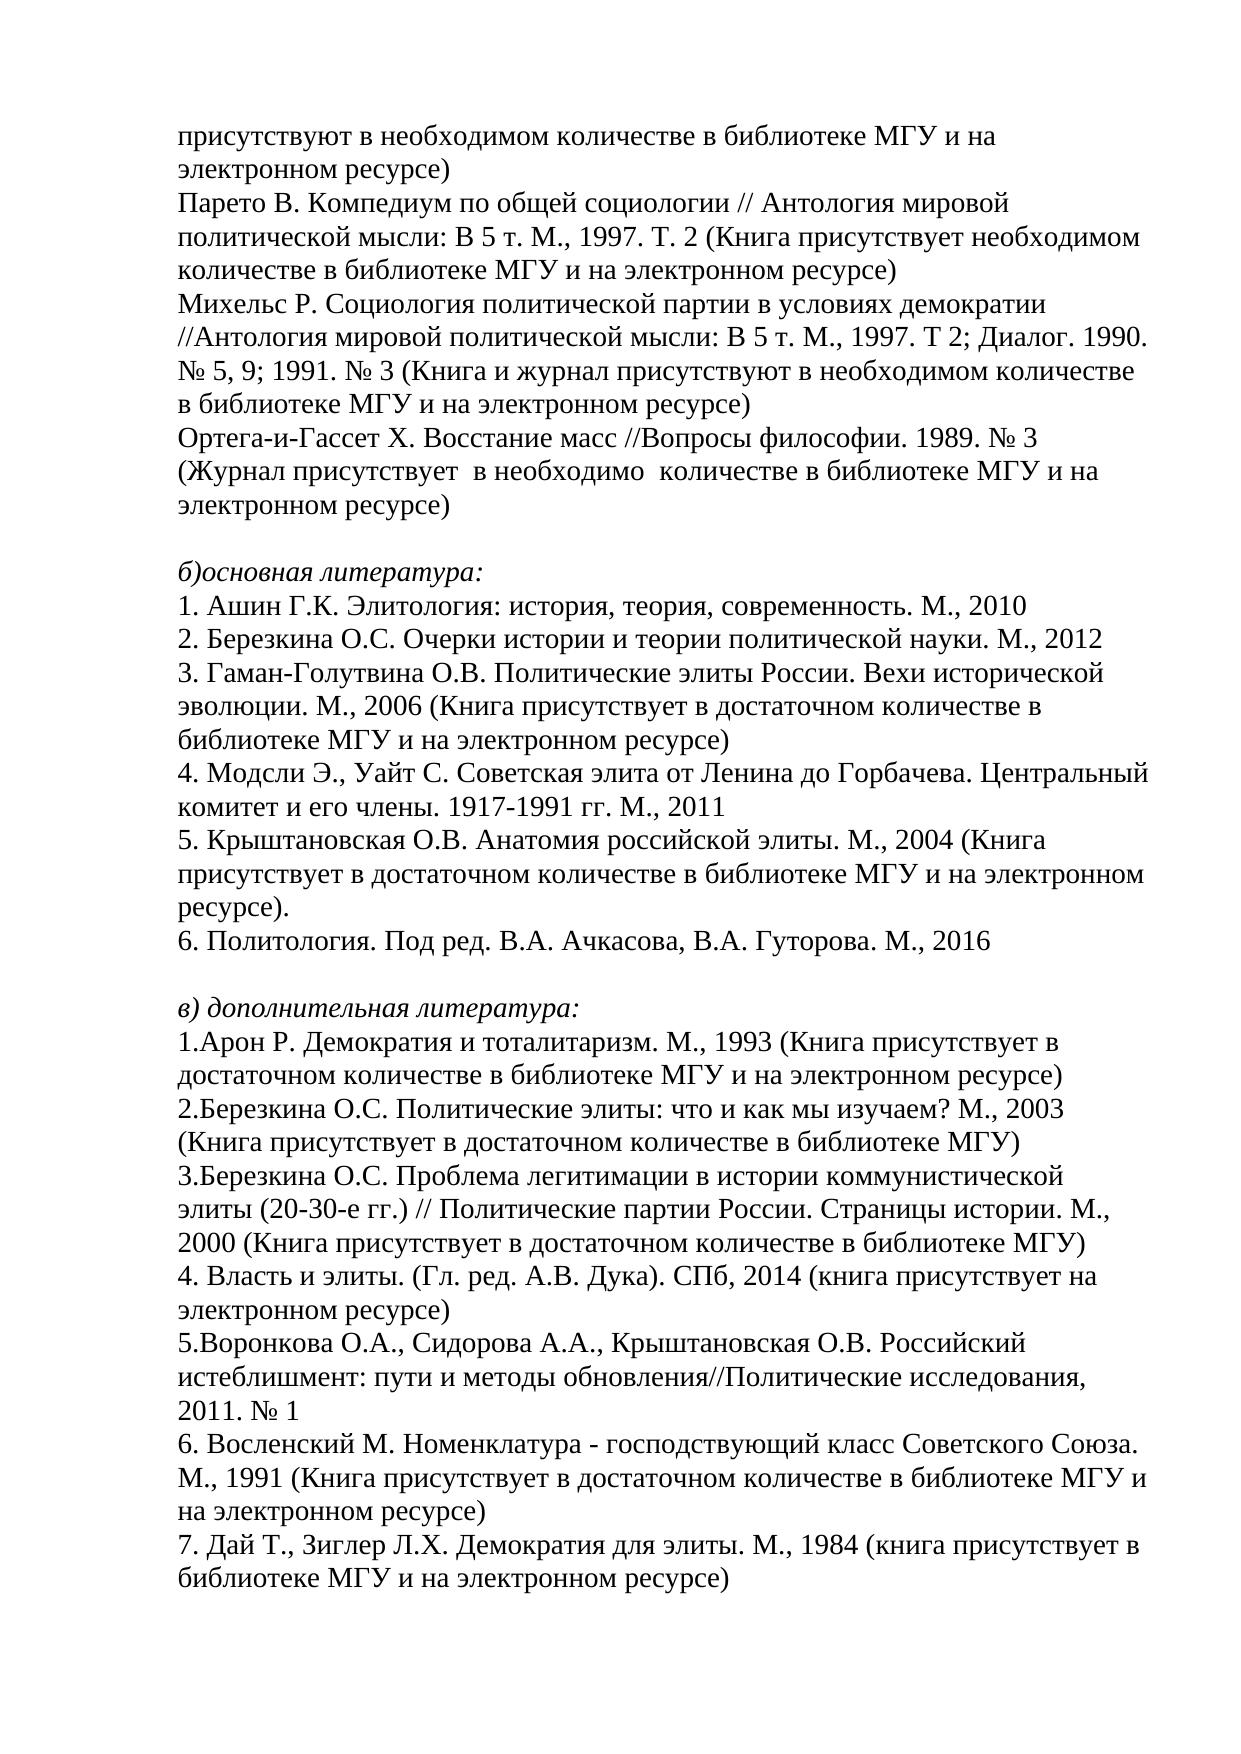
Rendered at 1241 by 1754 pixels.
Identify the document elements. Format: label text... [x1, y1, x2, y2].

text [177, 118, 1152, 185]
text Парето В. Компедиум по общей социологии // Антология мировой [177, 185, 1152, 219]
text 4. Модсли Э., Уайт С. Советская элита от Ленина до Горбачева. Центральный комитет и его члены. 1917-1991 гг. М., 2011 [177, 755, 1152, 822]
text 1. Ашин Г.К. Элитология: история, теория, современность. М., 2010 [177, 588, 1152, 621]
text Михельс Р. Социология политической партии в условиях демократии //Антология мировой политической мысли: В 5 т. М., 1997. Т 2; Диалог. 1990. № 5, 9; 1991. № 3 (Книга и журнал присутствуют в необходимом количестве в библиотеке МГУ и на электронном ресурсе) [177, 286, 1152, 420]
text 2. Березкина О.С. Очерки истории и теории политической науки. М., 2012 [177, 621, 1152, 655]
text 5. Крыштановская О.В. Анатомия российской элиты. М., 2004 (Книга присутствует в достаточном количестве в библиотеке МГУ и на электронном ресурсе). [177, 822, 1152, 923]
text политической мысли: В 5 т. М., 1997. Т. 2 (Книга присутствует необходимом количестве в библиотеке МГУ и на электронном ресурсе) [177, 219, 1152, 286]
text 4. Власть и элиты. (Гл. ред. А.В. Дука). СПб, 2014 (книга присутствует на электронном ресурсе) [177, 1258, 1152, 1326]
text 1.Арон Р. Демократия и тоталитаризм. М., 1993 (Книга присутствует в достаточном количестве в библиотеке МГУ и на электронном ресурсе) [177, 1024, 1152, 1091]
text 6. Восленский М. Номенклатура - господствующий класс Советского Союза. М., 1991 (Книга присутствует в достаточном количестве в библиотеке МГУ и на электронном ресурсе) [177, 1426, 1152, 1527]
text 2.Березкина О.С. Политические элиты: что и как мы изучаем? М., 2003 (Книга присутствует в достаточном количестве в библиотеке МГУ) [177, 1091, 1152, 1158]
text 5.Воронкова О.А., Сидорова А.А., Крыштановская О.В. Российский истеблишмент: пути и методы обновления//Политические исследования, 2011. № 1 [177, 1326, 1152, 1426]
text элиты (20-30-е гг.) // Политические партии России. Страницы истории. М., 2000 (Книга присутствует в достаточном количестве в библиотеке МГУ) [177, 1191, 1152, 1258]
text в) дополнительная литература: [177, 990, 1152, 1024]
text б)основная литература: [177, 554, 1152, 588]
text 7. Дай Т., Зиглер Л.Х. Демократия для элиты. М., 1984 (книга присутствует в библиотеке МГУ и на электронном ресурсе) [177, 1527, 1152, 1594]
text 3.Березкина О.С. Проблема легитимации в истории коммунистической [177, 1158, 1152, 1191]
text 3. Гаман-Голутвина О.В. Политические элиты России. Вехи исторической эволюции. М., 2006 (Книга присутствует в достаточном количестве в библиотеке МГУ и на электронном ресурсе) [177, 655, 1152, 755]
text 6. Политология. Под ред. В.А. Ачкасова, В.А. Гуторова. М., 2016 [177, 923, 1152, 957]
text Ортега-и-Гассет Х. Восстание масс //Вопросы философии. 1989. № 3 (Журнал присутствует в необходимо количестве в библиотеке МГУ и на электронном ресурсе) [177, 420, 1152, 521]
